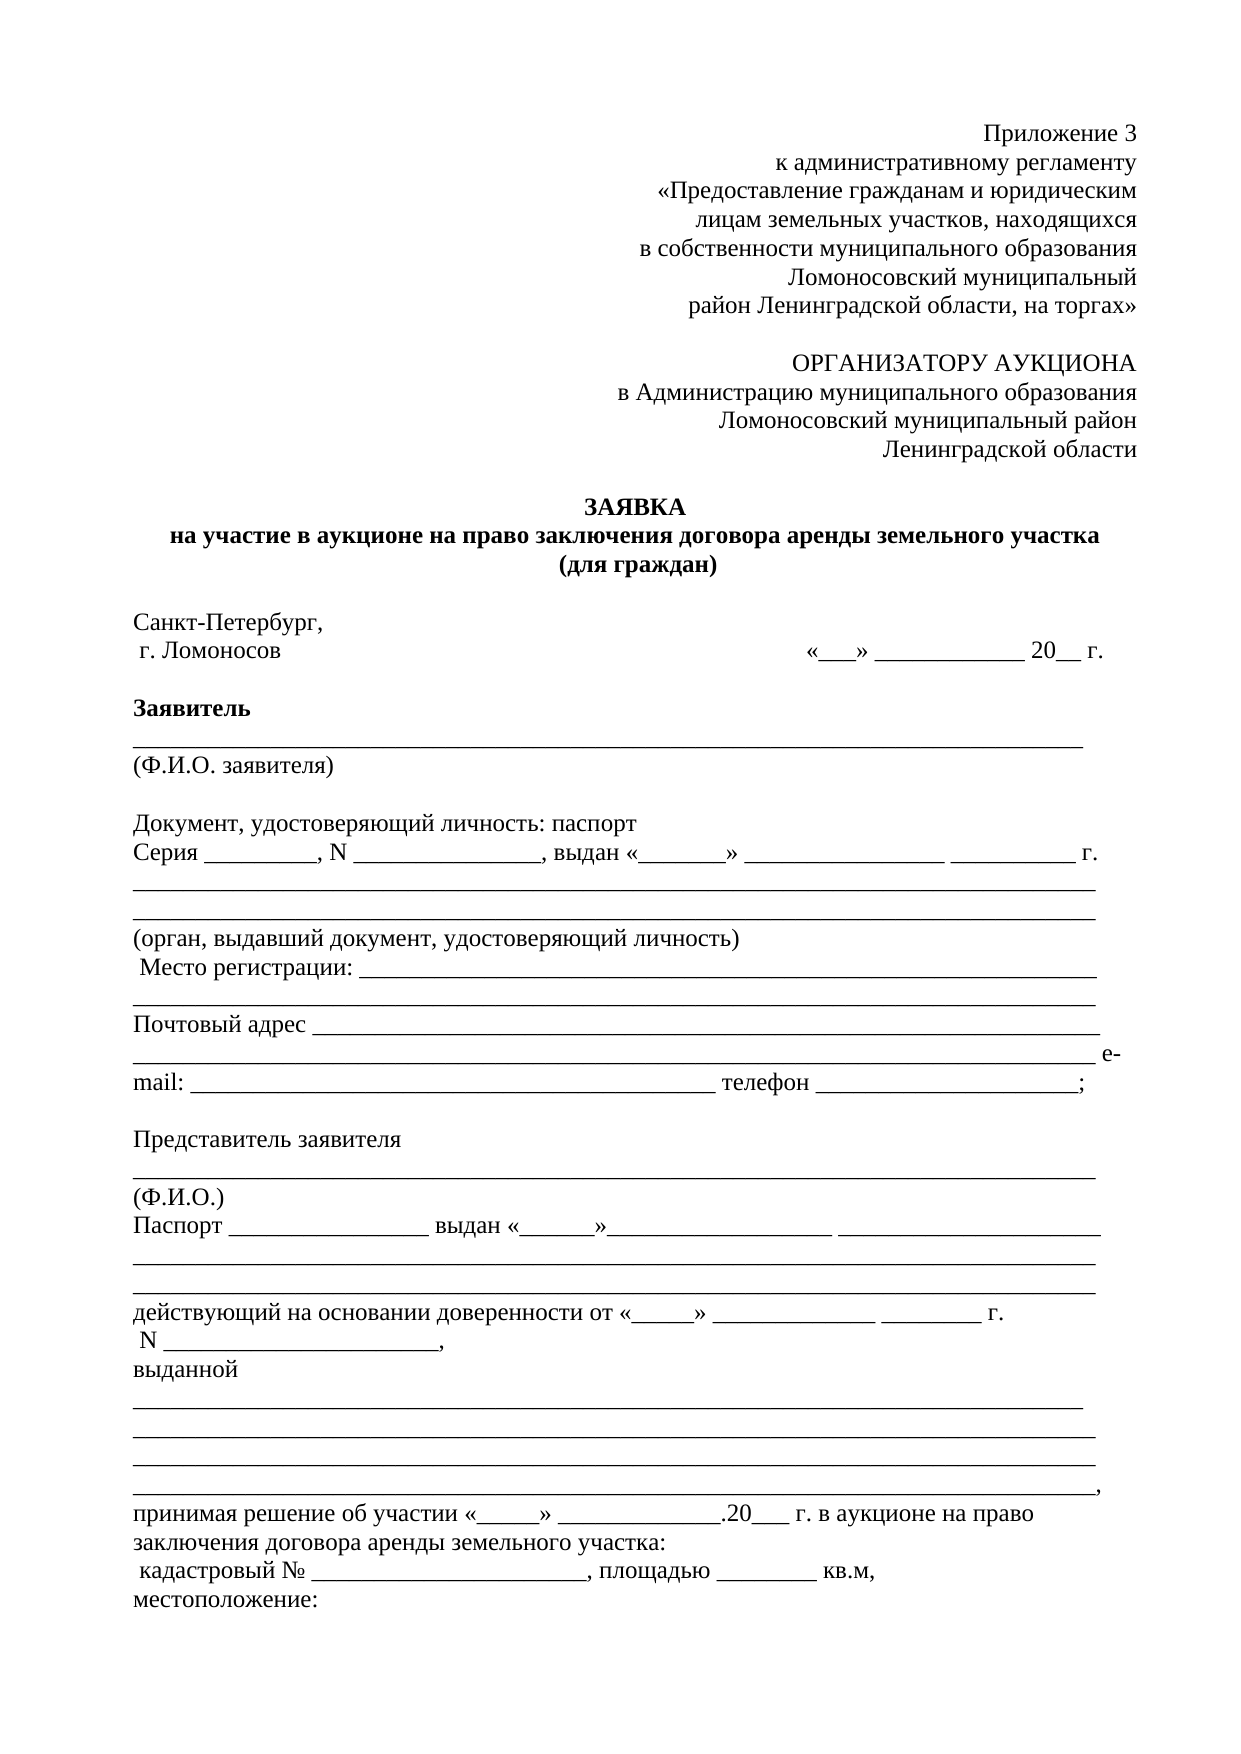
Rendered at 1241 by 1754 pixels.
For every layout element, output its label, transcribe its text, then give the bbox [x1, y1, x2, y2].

text Серия _________, N _______________, выдан «_______» ________________ __________ г. _____________________________________________________________________________ _____________________________________________________________________________ (орган, выдавший документ, удостоверяющий личность) [133, 837, 1137, 952]
text район Ленинградской области, на торгах» [133, 291, 1137, 319]
text ЗАЯВКА [133, 492, 1137, 521]
text Заявитель ____________________________________________________________________________ (Ф.И.О. заявителя) [133, 693, 1137, 779]
text к административному регламенту «Предоставление гражданам и юридическим [133, 147, 1137, 204]
text выданной ____________________________________________________________________________ _____________________________________________________________________________ _____________________________________________________________________________ _____________________________________________________________________________, принимая решение об участии «_____» _____________.20___ г. в аукционе на право заключения договора аренды земельного участка: [133, 1354, 1137, 1556]
text Ломоносовский муниципальный район Ленинградской области [133, 406, 1137, 463]
text г. Ломоносов «___» ____________ 20__ г. [133, 636, 1137, 664]
text Документ, удостоверяющий личность: паспорт [133, 808, 1137, 837]
text лицам земельных участков, находящихся [133, 204, 1137, 233]
text N ______________________, [133, 1326, 1137, 1354]
text Санкт-Петербург, [133, 607, 1137, 636]
text в собственности муниципального образования Ломоносовский муниципальный [133, 233, 1137, 291]
text на участие в аукционе на право заключения договора аренды земельного участка [133, 521, 1137, 549]
text кадастровый № ______________________, площадью ________ кв.м, [133, 1556, 1137, 1584]
text Приложение 3 [133, 118, 1137, 147]
text в Администрацию муниципального образования [133, 377, 1137, 406]
text Представитель заявителя _____________________________________________________________________________ (Ф.И.О.) [133, 1124, 1137, 1211]
text Паспорт ________________ выдан «______»__________________ _____________________ _____________________________________________________________________________ _____________________________________________________________________________ действующий на основании доверенности от «_____» _____________ ________ г. [133, 1211, 1137, 1326]
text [133, 1584, 1137, 1613]
text Место регистрации: ___________________________________________________________ _____________________________________________________________________________ Почтовый адрес _______________________________________________________________ _____________________________________________________________________________ e-mail: __________________________________________ телефон _____________________; [133, 952, 1137, 1096]
text (для граждан) [133, 549, 1137, 578]
text ОРГАНИЗАТОРУ АУКЦИОНА [133, 348, 1137, 377]
